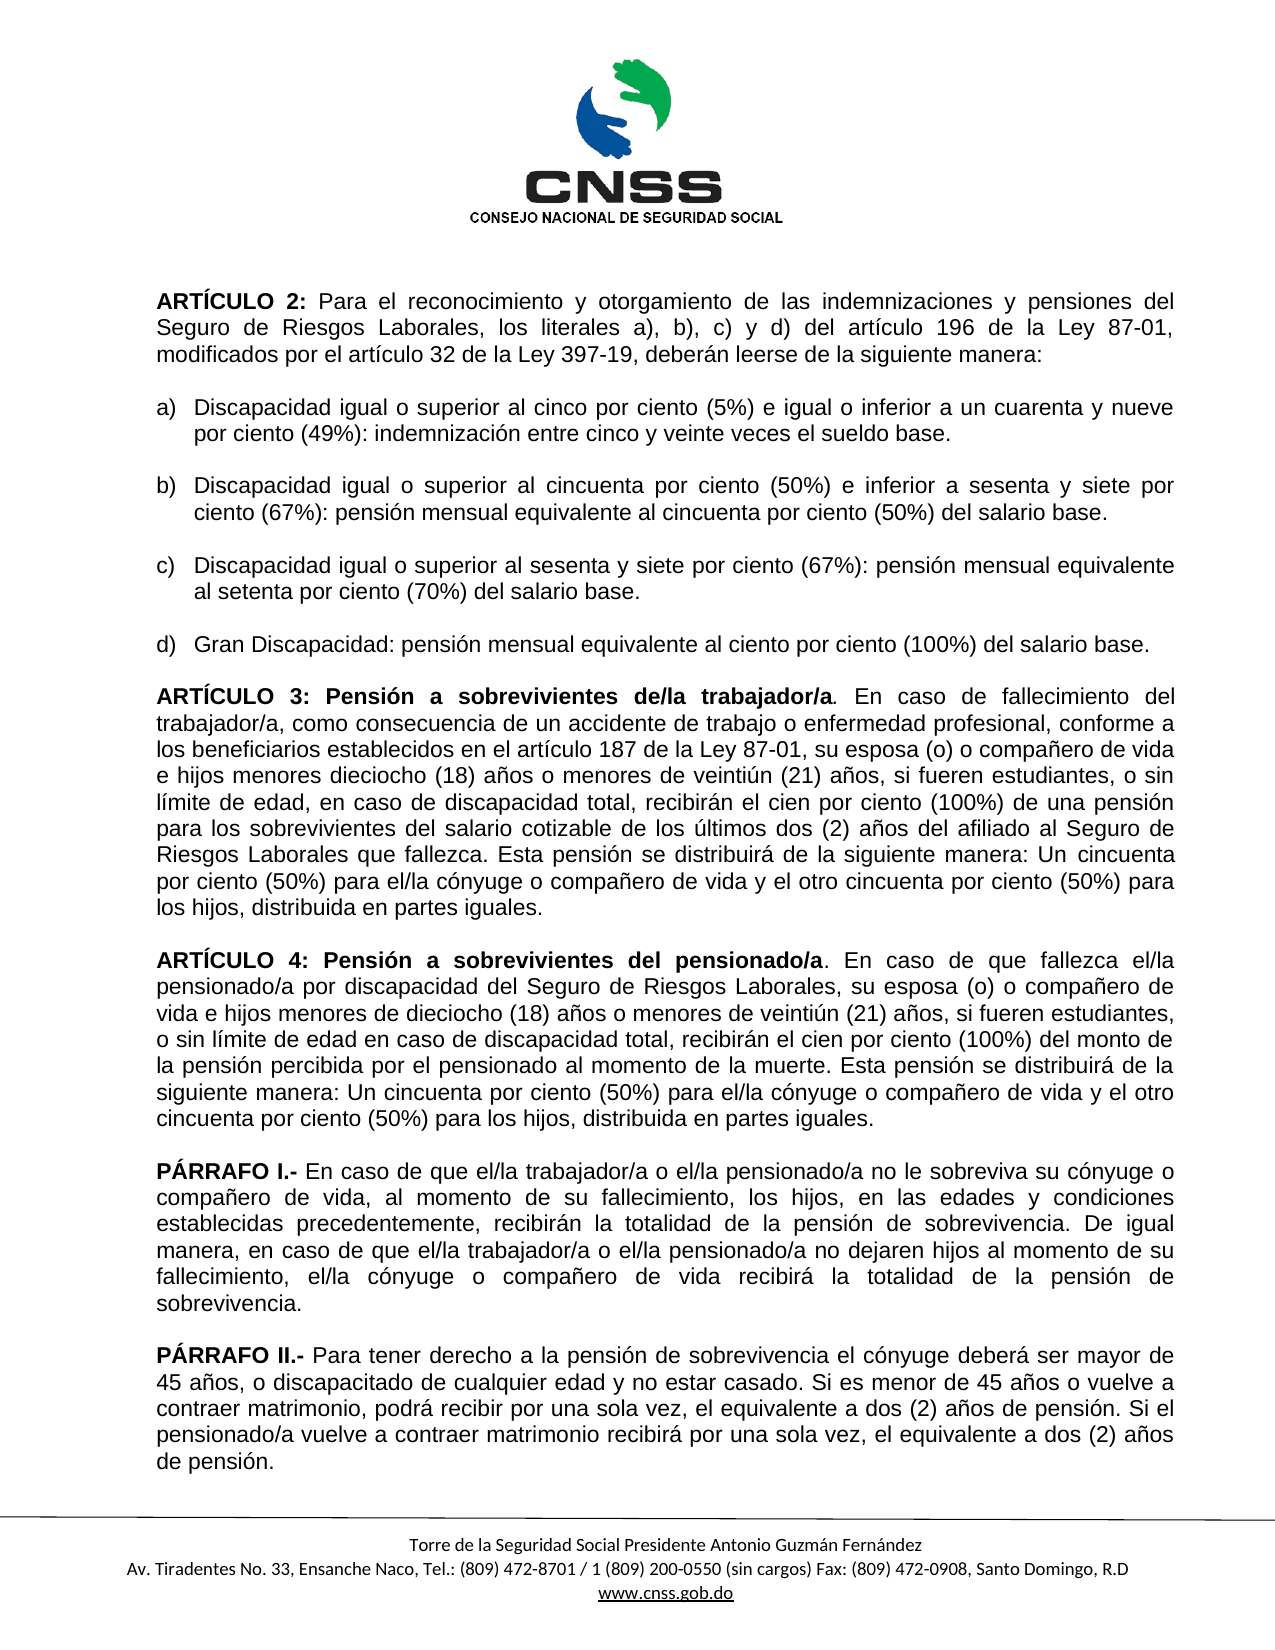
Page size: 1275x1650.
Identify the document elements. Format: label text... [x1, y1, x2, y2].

text PÁRRAFO I.- En caso de que el/la trabajador/a o el/la pensionado/a no le sobreviva su cónyuge o compañero de vida, al momento de su fallecimiento, los hijos, en las edades y condiciones establecidas precedentemente, recibirán la totalidad de la pensión de sobrevivencia. De igual manera, en caso de que el/la trabajador/a o el/la pensionado/a no dejaren hijos al momento de su fallecimiento, el/la cónyuge o compañero de vida recibirá la totalidad de la pensión de sobrevivencia. [156, 1158, 1175, 1316]
text ARTÍCULO 4: Pensión a sobrevivientes del pensionado/a. En caso de que fallezca el/la pensionado/a por discapacidad del Seguro de Riesgos Laborales, su esposa (o) o compañero de vida e hijos menores de dieciocho (18) años o menores de veintiún (21) años, si fueren estudiantes, o sin límite de edad en caso de discapacidad total, recibirán el cien por ciento (100%) del monto de la pensión percibida por el pensionado al momento de la muerte. Esta pensión se distribuirá de la siguiente manera: Un cincuenta por ciento (50%) para el/la cónyuge o compañero de vida y el otro cincuenta por ciento (50%) para los hijos, distribuida en partes iguales. [156, 947, 1175, 1131]
list Gran Discapacidad: pensión mensual equivalente al ciento por ciento (100%) del salario base. [156, 631, 1175, 657]
list Discapacidad igual o superior al cinco por ciento (5%) e igual o inferior a un cuarenta y nueve por ciento (49%): indemnización entre cinco y veinte veces el sueldo base. [156, 393, 1175, 446]
text ARTÍCULO 3: Pensión a sobrevivientes de/la trabajador/a. En caso de fallecimiento del trabajador/a, como consecuencia de un accidente de trabajo o enfermedad profesional, conforme a los beneficiarios establecidos en el artículo 187 de la Ley 87-01, su esposa (o) o compañero de vida e hijos menores dieciocho (18) años o menores de veintiún (21) años, si fueren estudiantes, o sin límite de edad, en caso de discapacidad total, recibirán el cien por ciento (100%) de una pensión para los sobrevivientes del salario cotizable de los últimos dos (2) años del afiliado al Seguro de Riesgos Laborales que fallezca. Esta pensión se distribuirá de la siguiente manera: Un cincuenta por ciento (50%) para el/la cónyuge o compañero de vida y el otro cincuenta por ciento (50%) para los hijos, distribuida en partes iguales. [156, 683, 1175, 921]
list Discapacidad igual o superior al cincuenta por ciento (50%) e inferior a sesenta y siete por ciento (67%): pensión mensual equivalente al cincuenta por ciento (50%) del salario base. [156, 472, 1175, 525]
picture [460, 44, 791, 242]
text PÁRRAFO II.- Para tener derecho a la pensión de sobrevivencia el cónyuge deberá ser mayor de 45 años, o discapacitado de cualquier edad y no estar casado. Si es menor de 45 años o vuelve a contraer matrimonio, podrá recibir por una sola vez, el equivalente a dos (2) años de pensión. Si el pensionado/a vuelve a contraer matrimonio recibirá por una sola vez, el equivalente a dos (2) años de pensión. [156, 1342, 1175, 1474]
list Discapacidad igual o superior al sesenta y siete por ciento (67%): pensión mensual equivalente al setenta por ciento (70%) del salario base. [156, 552, 1175, 604]
text ARTÍCULO 2: Para el reconocimiento y otorgamiento de las indemnizaciones y pensiones del Seguro de Riesgos Laborales, los literales a), b), c) y d) del artículo 196 de la Ley 87-01, modificados por el artículo 32 de la Ley 397-19, deberán leerse de la siguiente manera: [156, 288, 1175, 367]
